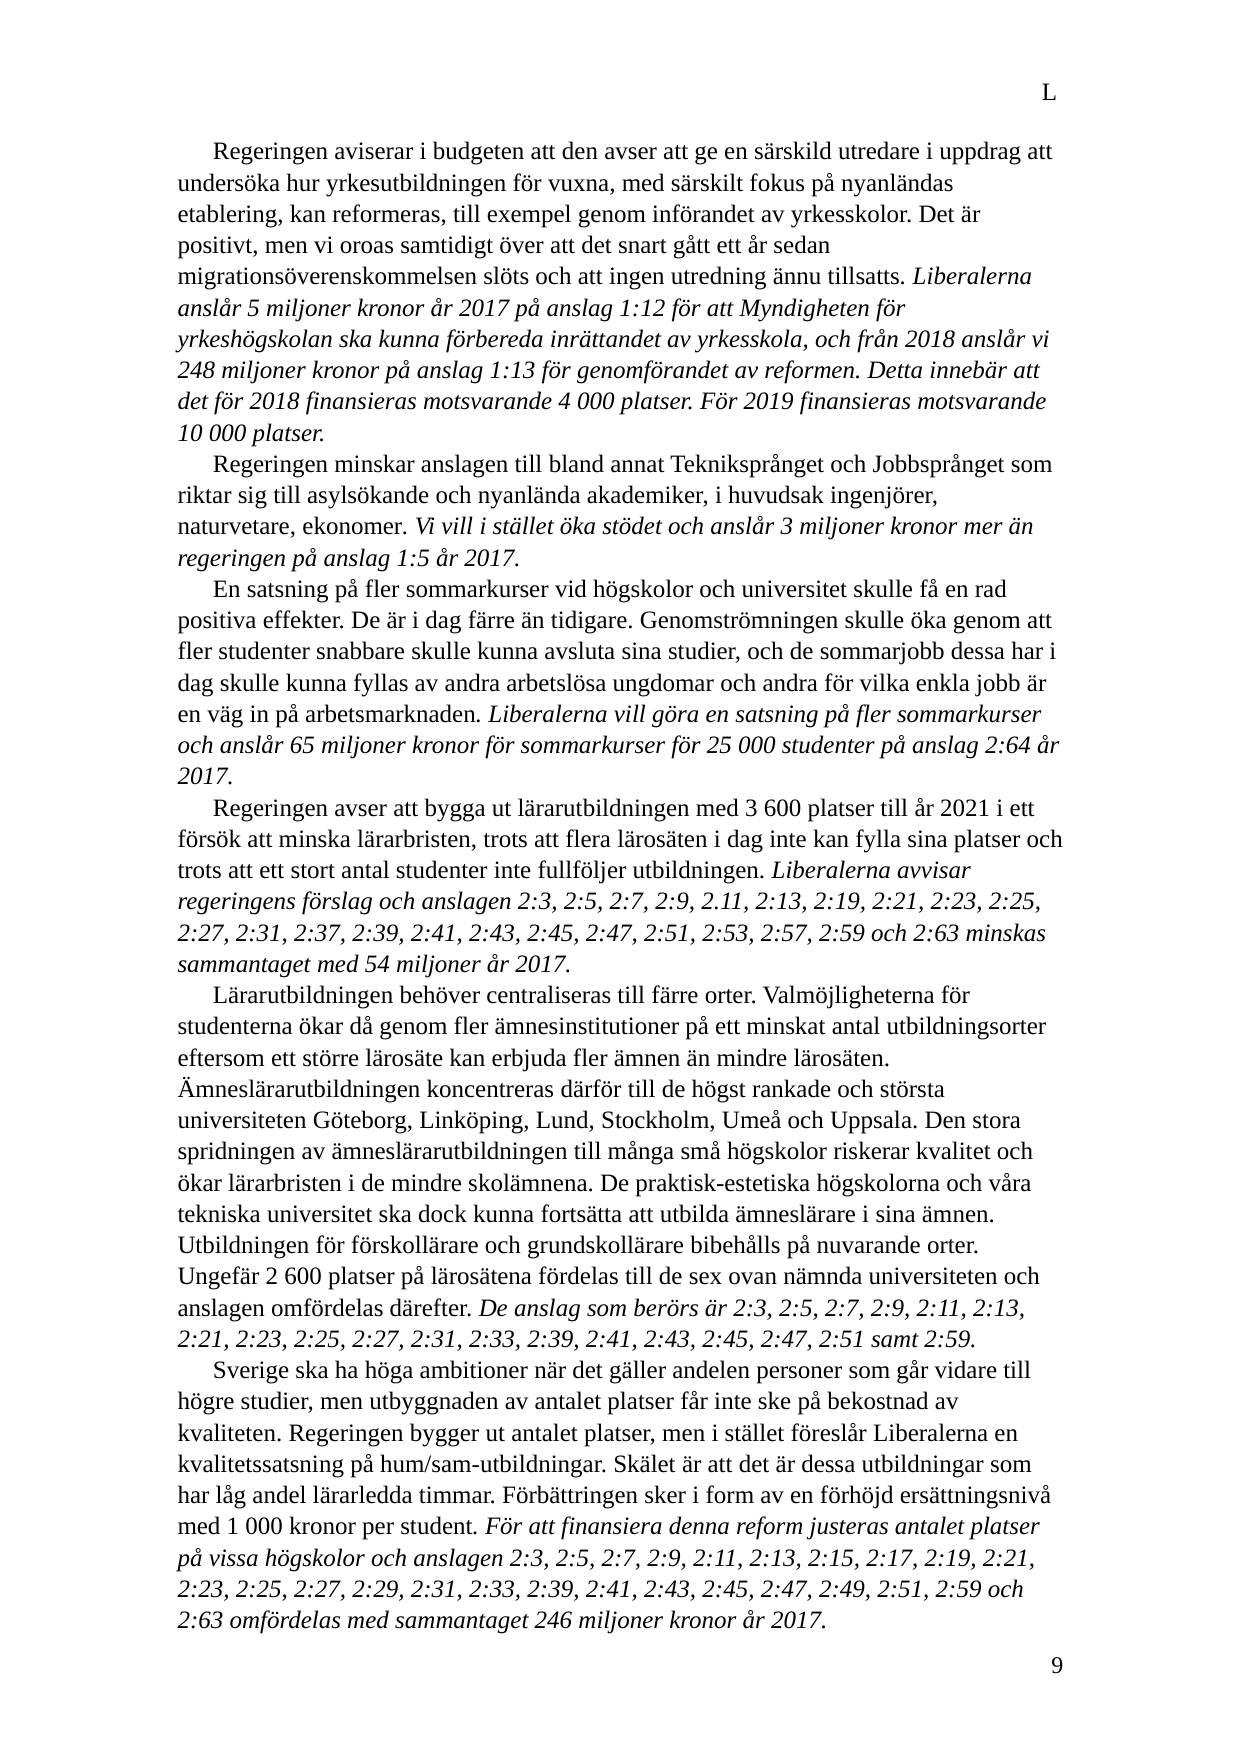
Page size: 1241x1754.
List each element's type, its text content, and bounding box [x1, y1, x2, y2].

text Lärarutbildningen behöver centraliseras till färre orter. Valmöjligheterna för studenterna ökar då genom fler ämnesinstitutioner på ett minskat antal utbildningsorter eftersom ett större lärosäte kan erbjuda fler ämnen än mindre lärosäten. Ämneslärarutbildningen koncentreras därför till de högst rankade och största universiteten Göteborg, Linköping, Lund, Stockholm, Umeå och Uppsala. Den stora spridningen av ämneslärarutbildningen till många små högskolor riskerar kvalitet och ökar lärarbristen i de mindre skolämnena. De praktisk-estetiska högskolorna och våra tekniska universitet ska dock kunna fortsätta att utbilda ämneslärare i sina ämnen. Utbildningen för förskollärare och grundskollärare bibehålls på nuvarande orter. Ungefär 2 600 platser på lärosätena fördelas till de sex ovan nämnda universiteten och anslagen omfördelas därefter. De anslag som berörs är 2:3, 2:5, 2:7, 2:9, 2:11, 2:13, 2:21, 2:23, 2:25, 2:27, 2:31, 2:33, 2:39, 2:41, 2:43, 2:45, 2:47, 2:51 samt 2:59. [177, 978, 1063, 1353]
text Regeringen minskar anslagen till bland annat Tekniksprånget och Jobbsprånget som riktar sig till asylsökande och nyanlända akademiker, i huvudsak ingenjörer, naturvetare, ekonomer. Vi vill i stället öka stödet och anslår 3 miljoner kronor mer än regeringen på anslag 1:5 år 2017. [177, 446, 1063, 571]
text Sverige ska ha höga ambitioner när det gäller andelen personer som går vidare till högre studier, men utbyggnaden av antalet platser får inte ske på bekostnad av kvaliteten. Regeringen bygger ut antalet platser, men i stället föreslår Liberalerna en kvalitetssatsning på hum/sam-utbildningar. Skälet är att det är dessa utbildningar som har låg andel lärarledda timmar. Förbättringen sker i form av en förhöjd ersättningsnivå med 1 000 kronor per student. För att finansiera denna reform justeras antalet platser på vissa högskolor och anslagen 2:3, 2:5, 2:7, 2:9, 2:11, 2:13, 2:15, 2:17, 2:19, 2:21, 2:23, 2:25, 2:27, 2:29, 2:31, 2:33, 2:39, 2:41, 2:43, 2:45, 2:47, 2:49, 2:51, 2:59 och 2:63 omfördelas med sammantaget 246 miljoner kronor år 2017. [177, 1353, 1063, 1634]
text Regeringen aviserar i budgeten att den avser att ge en särskild utredare i uppdrag att undersöka hur yrkesutbildningen för vuxna, med särskilt fokus på nyanländas etablering, kan reformeras, till exempel genom införandet av yrkesskolor. Det är positivt, men vi oroas samtidigt över att det snart gått ett år sedan migrationsöverenskommelsen slöts och att ingen utredning ännu tillsatts. Liberalerna anslår 5 miljoner kronor år 2017 på anslag 1:12 för att Myndigheten för yrkeshögskolan ska kunna förbereda inrättandet av yrkesskola, och från 2018 anslår vi 248 miljoner kronor på anslag 1:13 för genomförandet av reformen. Detta innebär att det för 2018 finansieras motsvarande 4 000 platser. För 2019 finansieras motsvarande 10 000 platser. [177, 134, 1063, 446]
text Regeringen avser att bygga ut lärarutbildningen med 3 600 platser till år 2021 i ett försök att minska lärarbristen, trots att flera lärosäten i dag inte kan fylla sina platser och trots att ett stort antal studenter inte fullföljer utbildningen. Liberalerna avvisar regeringens förslag och anslagen 2:3, 2:5, 2:7, 2:9, 2.11, 2:13, 2:19, 2:21, 2:23, 2:25, 2:27, 2:31, 2:37, 2:39, 2:41, 2:43, 2:45, 2:47, 2:51, 2:53, 2:57, 2:59 och 2:63 minskas sammantaget med 54 miljoner år 2017. [177, 790, 1063, 978]
text En satsning på fler sommarkurser vid högskolor och universitet skulle få en rad positiva effekter. De är i dag färre än tidigare. Genomströmningen skulle öka genom att fler studenter snabbare skulle kunna avsluta sina studier, och de sommarjobb dessa har i dag skulle kunna fyllas av andra arbetslösa ungdomar och andra för vilka enkla jobb är en väg in på arbetsmarknaden. Liberalerna vill göra en satsning på fler sommarkurser och anslår 65 miljoner kronor för sommarkurser för 25 000 studenter på anslag 2:64 år 2017. [177, 571, 1063, 790]
